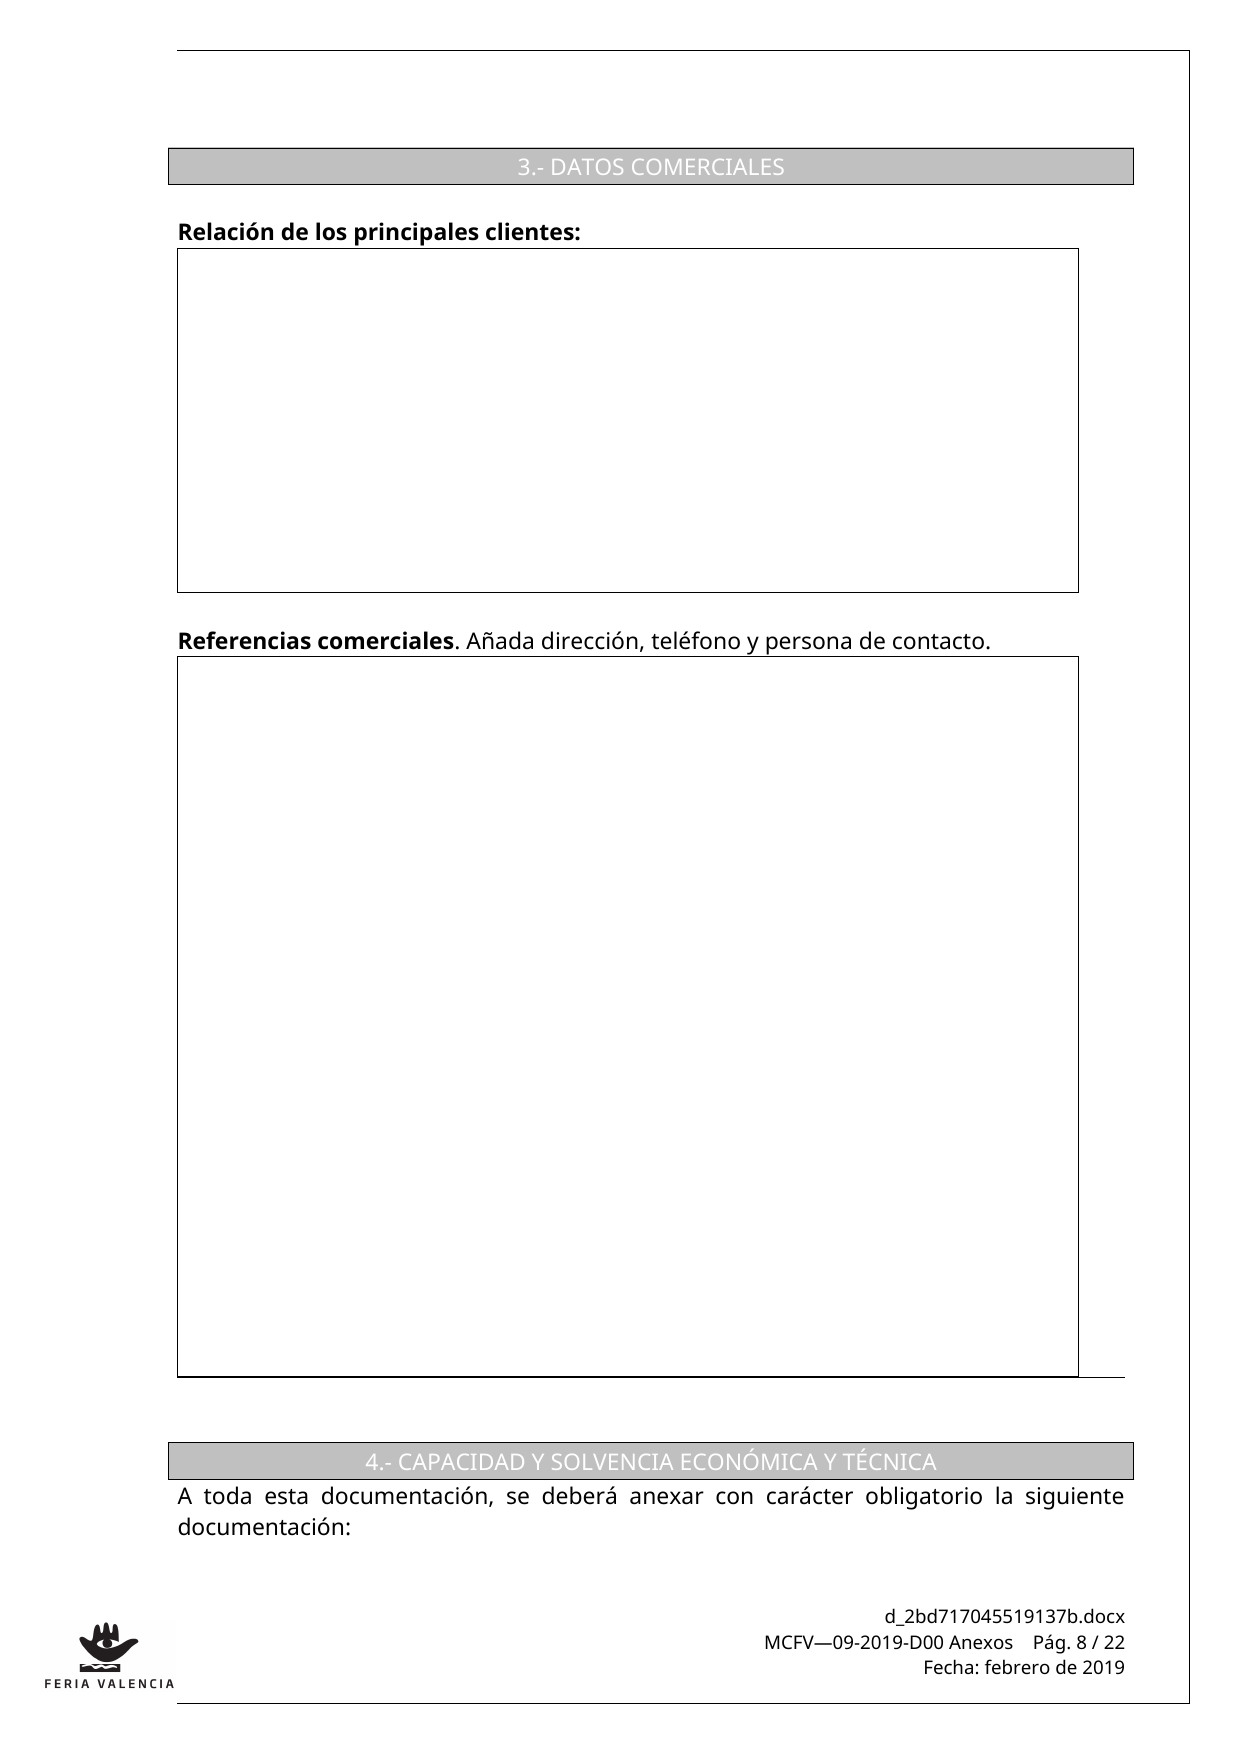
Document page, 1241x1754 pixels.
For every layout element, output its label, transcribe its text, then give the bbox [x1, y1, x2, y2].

text Referencias comerciales. Añada dirección, teléfono y persona de contacto. [177, 624, 1125, 656]
text 3.- DATOS COMERCIALES [169, 149, 1133, 184]
text Relación de los principales clientes: [177, 216, 1125, 247]
text 4.- CAPACIDAD Y SOLVENCIA ECONÓMICA Y TÉCNICA [169, 1443, 1133, 1479]
text A toda esta documentación, se deberá anexar con carácter obligatorio la siguiente documentación: [177, 1480, 1125, 1542]
picture [39, 1620, 177, 1692]
table_header [178, 657, 1078, 1376]
table_header [178, 249, 1078, 592]
